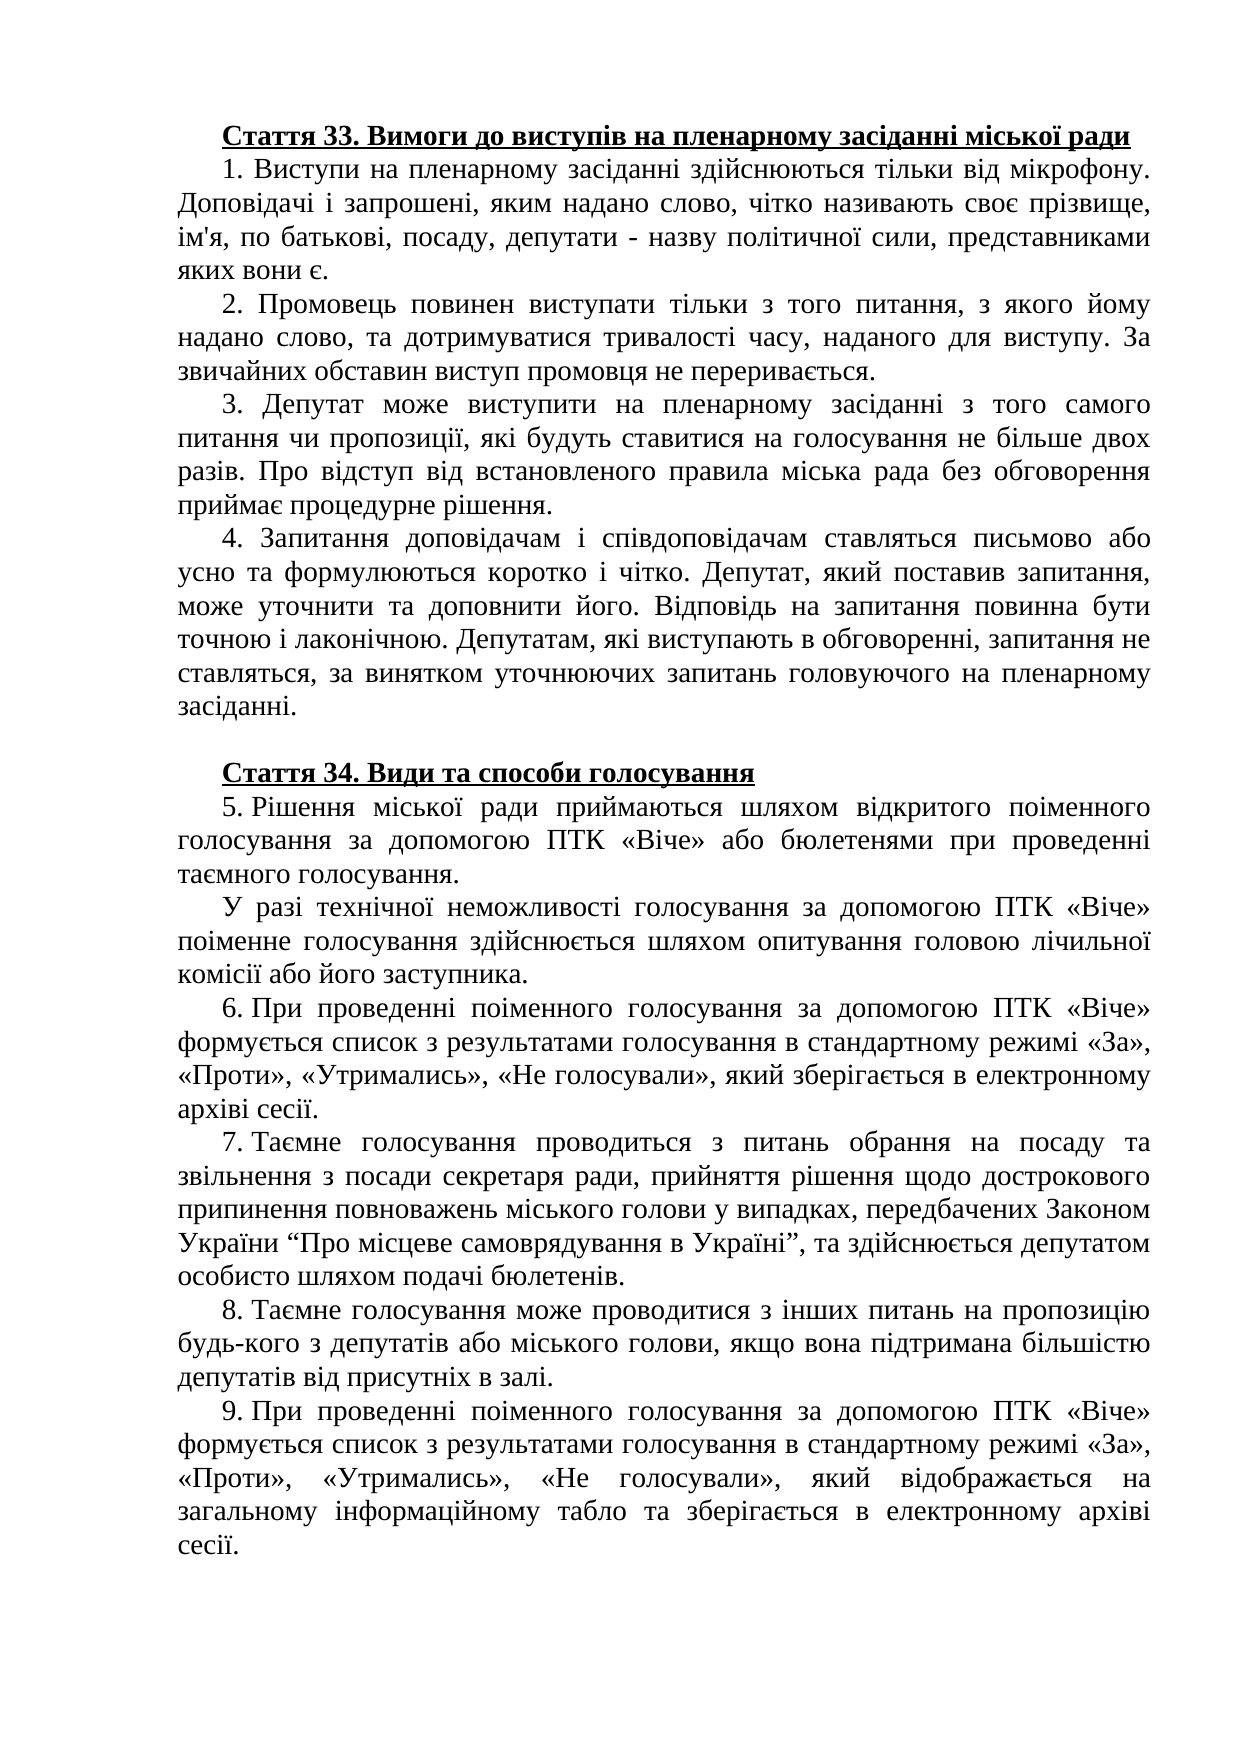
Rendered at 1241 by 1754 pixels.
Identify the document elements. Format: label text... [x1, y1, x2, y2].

text 1. Виступи на пленарному засіданні здійснюються тільки від мікрофону. Доповідачі і запрошені, яким надано слово, чітко називають своє прізвище, ім'я, по батькові, посаду, депутати - назву політичної сили, представниками яких вони є. [177, 152, 1152, 286]
text 2. Промовець повинен виступати тільки з того питання, з якого йому надано слово, та дотримуватися тривалості часу, наданого для виступу. За звичайних обставин виступ промовця не переривається. [177, 286, 1152, 386]
text У разі технічної неможливості голосування за допомогою ПТК «Віче» поіменне голосування здійснюється шляхом опитування головою лічильної комісії або його заступника. [177, 889, 1152, 990]
text Стаття 34. Види та способи голосування [177, 755, 1152, 789]
list Таємне голосування може проводитися з інших питань на пропозицію будь-кого з депутатів або міського голови, якщо вона підтримана більшістю депутатів від присутніх в залі. [177, 1292, 1152, 1393]
list При проведенні поіменного голосування за допомогою ПТК «Віче» формується список з результатами голосування в стандартному режимі «За», «Проти», «Утримались», «Не голосували», який відображається на загальному інформаційному табло та зберігається в електронному архіві сесії. [177, 1393, 1152, 1560]
list При проведенні поіменного голосування за допомогою ПТК «Віче» формується список з результатами голосування в стандартному режимі «За», «Проти», «Утримались», «Не голосували», який зберігається в електронному архіві сесії. [177, 990, 1152, 1124]
list Таємне голосування проводиться з питань обрання на посаду та звільнення з посади секретаря ради, прийняття рішення щодо дострокового припинення повноважень міського голови у випадках, передбачених Законом України “Про місцеве самоврядування в Україні”, та здійснюється депутатом особисто шляхом подачі бюлетенів. [177, 1124, 1152, 1292]
text Стаття 33. Вимоги до виступів на пленарному засіданні міської ради [177, 118, 1152, 152]
list Рішення міської ради приймаються шляхом відкритого поіменного голосування за допомогою ПТК «Віче» або бюлетенями при проведенні таємного голосування. [177, 789, 1152, 889]
text 4. Запитання доповідачам і співдоповідачам ставляться письмово або усно та формулюються коротко і чітко. Депутат, який поставив запитання, може уточнити та доповнити його. Відповідь на запитання повинна бути точною і лаконічною. Депутатам, які виступають в обговоренні, запитання не ставляться, за винятком уточнюючих запитань головуючого на пленарному засіданні. [177, 521, 1152, 722]
text 3. Депутат може виступити на пленарному засіданні з того самого питання чи пропозиції, які будуть ставитися на голосування не більше двох разів. Про відступ від встановленого правила міська рада без обговорення приймає процедурне рішення. [177, 386, 1152, 521]
